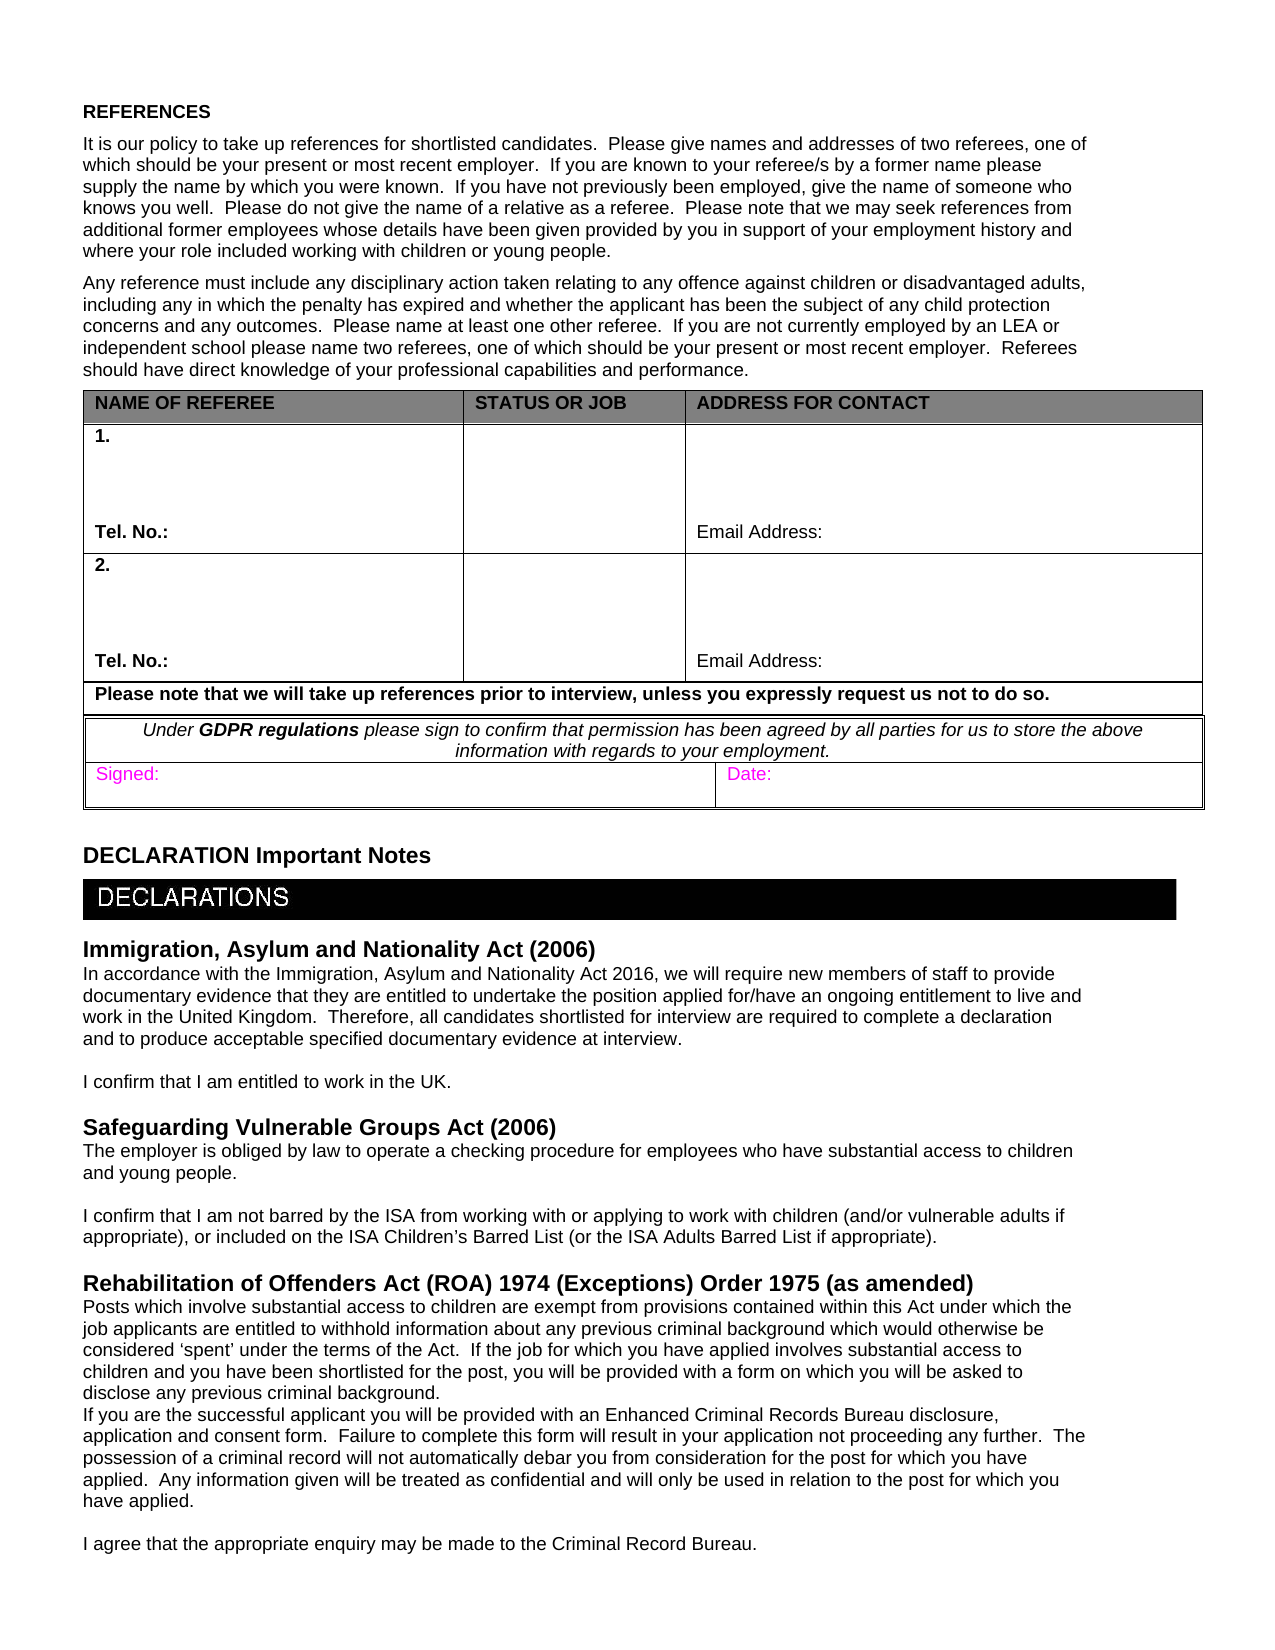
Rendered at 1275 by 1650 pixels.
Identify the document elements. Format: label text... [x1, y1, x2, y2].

text Rehabilitation of Offenders Act (ROA) 1974 (Exceptions) Order 1975 (as amended) [83, 1269, 1088, 1296]
picture [82, 879, 1177, 920]
text Any reference must include any disciplinary action taken relating to any offence against children or disadvantaged adults, including any in which the penalty has expired and whether the applicant has been the subject of any child protection concerns and any outcomes. Please name at least one other referee. If you are not currently employed by an LEA or independent school please name two referees, one of which should be your present or most recent employer. Referees should have direct knowledge of your professional capabilities and performance. [83, 272, 1088, 380]
table_cell 1. Tel. No.: [84, 425, 463, 552]
table_cell Signed: [86, 763, 715, 807]
text I agree that the appropriate enquiry may be made to the Criminal Record Bureau. [83, 1533, 1088, 1554]
table_header ADDRESS FOR CONTACT [686, 391, 1202, 423]
table_cell Email Address: [686, 425, 1202, 552]
table_cell Please note that we will take up references prior to interview, unless you expressly request us not to do so. [84, 683, 1202, 714]
table_header Under GDPR regulations please sign to confirm that permission has been agreed by all parties for us to store the above information with regards to your employment. [86, 719, 1202, 762]
text Safeguarding Vulnerable Groups Act (2006) [83, 1114, 1088, 1140]
text If you are the successful applicant you will be provided with an Enhanced Criminal Records Bureau disclosure, application and consent form. Failure to complete this form will result in your application not proceeding any further. The possession of a criminal record will not automatically debar you from consideration for the post for which you have applied. Any information given will be treated as confidential and will only be used in relation to the post for which you have applied. [83, 1404, 1088, 1511]
text REFERENCES [83, 100, 1088, 122]
table_header NAME OF REFEREE [84, 391, 463, 423]
table_cell [464, 425, 685, 552]
text I confirm that I am entitled to work in the UK. [83, 1071, 1088, 1092]
text I confirm that I am not barred by the ISA from working with or applying to work with children (and/or vulnerable adults if appropriate), or included on the ISA Children’s Barred List (or the ISA Adults Barred List if appropriate). [83, 1205, 1088, 1248]
table_cell Email Address: [686, 554, 1202, 681]
text In accordance with the Immigration, Asylum and Nationality Act 2016, we will require new members of staff to provide documentary evidence that they are entitled to undertake the position applied for/have an ongoing entitlement to live and work in the United Kingdom. Therefore, all candidates shortlisted for interview are required to complete a declaration and to produce acceptable specified documentary evidence at interview. [83, 963, 1088, 1049]
table_cell Date: [716, 763, 1202, 807]
table_cell [464, 554, 685, 681]
text Immigration, Asylum and Nationality Act (2006) [83, 936, 1088, 963]
text The employer is obliged by law to operate a checking procedure for employees who have substantial access to children and young people. [83, 1140, 1088, 1183]
table_header STATUS OR JOB [464, 391, 685, 423]
text DECLARATION Important Notes [83, 842, 1088, 869]
text It is our policy to take up references for shortlisted candidates. Please give names and addresses of two referees, one of which should be your present or most recent employer. If you are known to your referee/s by a former name please supply the name by which you were known. If you have not previously been employed, give the name of someone who knows you well. Please do not give the name of a relative as a referee. Please note that we may seek references from additional former employees whose details have been given provided by you in support of your employment history and where your role included working with children or young people. [83, 132, 1088, 262]
table_cell 2. Tel. No.: [84, 554, 463, 681]
text Posts which involve substantial access to children are exempt from provisions contained within this Act under which the job applicants are entitled to withhold information about any previous criminal background which would otherwise be considered ‘spent’ under the terms of the Act. If the job for which you have applied involves substantial access to children and you have been shortlisted for the post, you will be provided with a form on which you will be asked to disclose any previous criminal background. [83, 1296, 1088, 1404]
